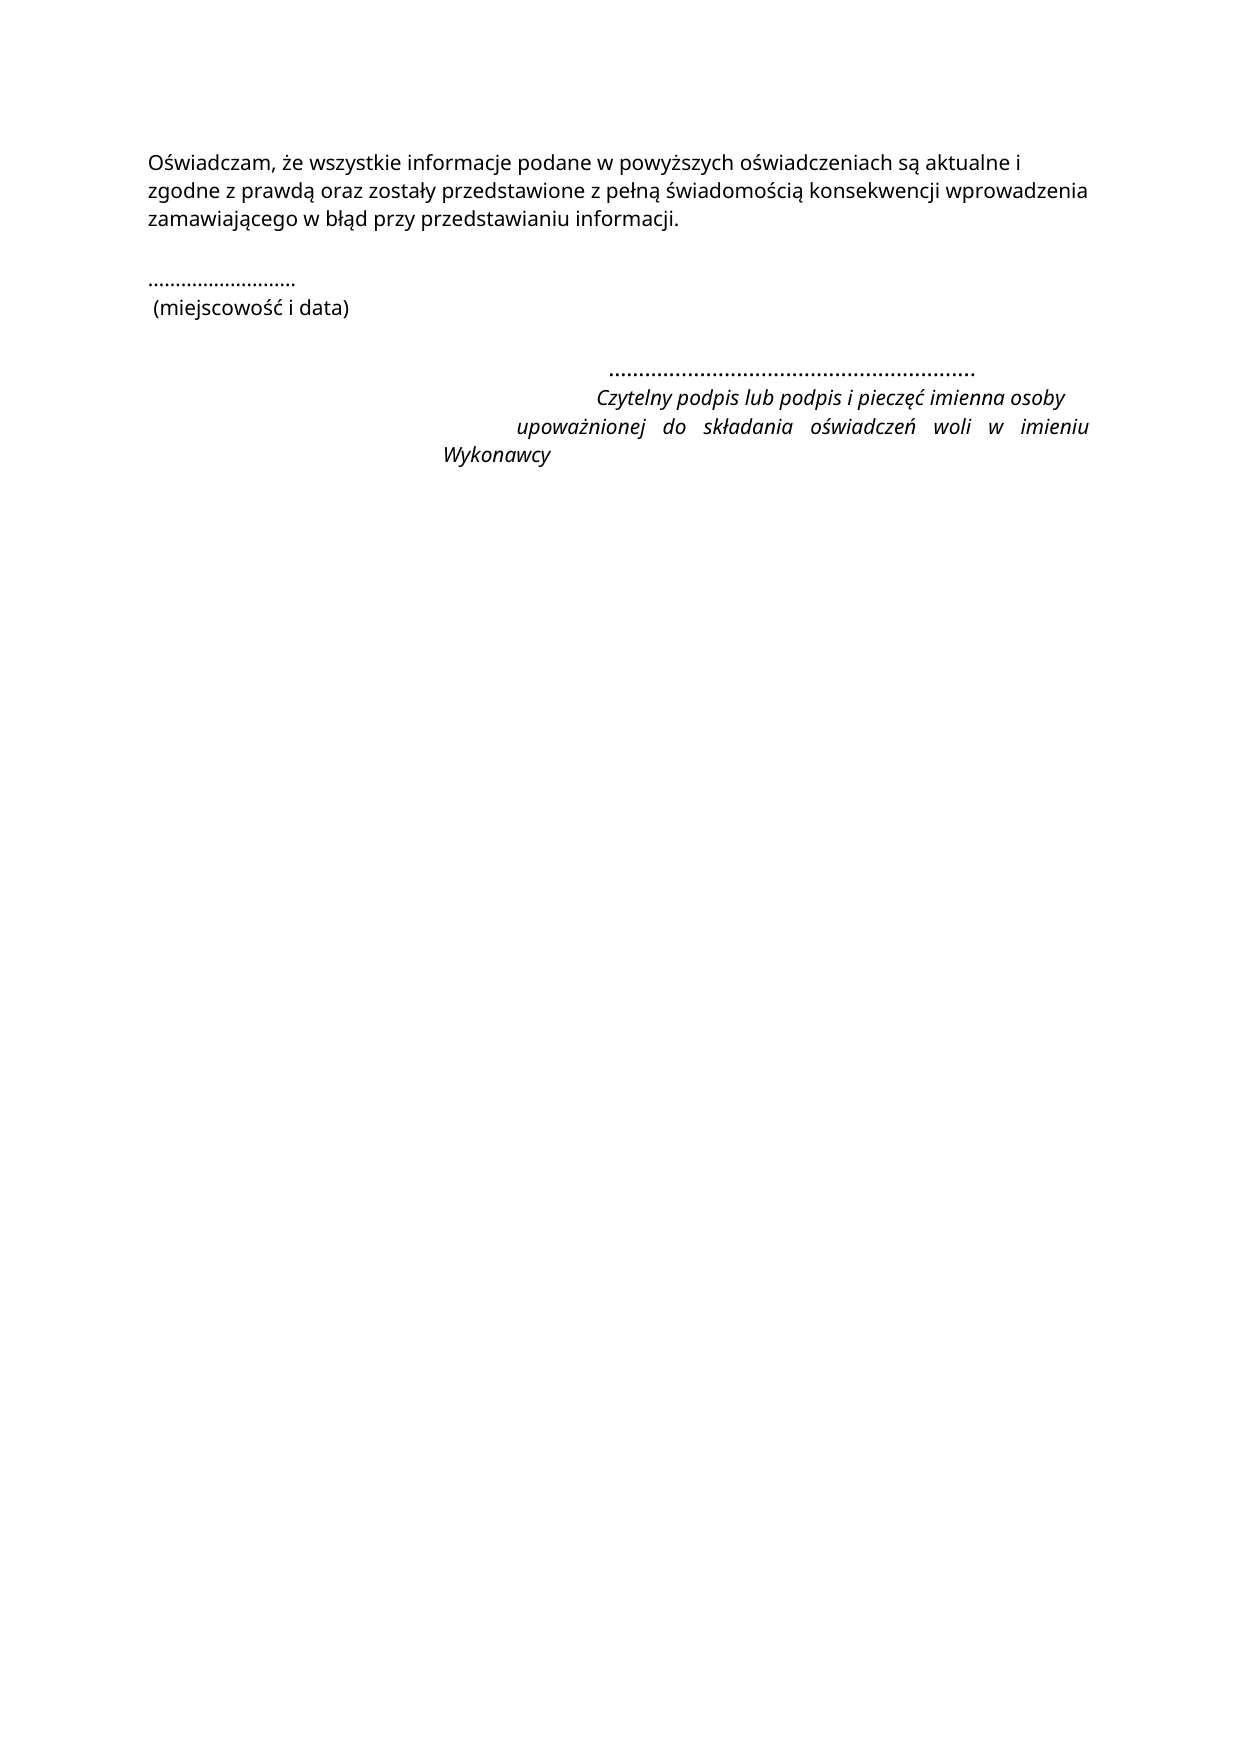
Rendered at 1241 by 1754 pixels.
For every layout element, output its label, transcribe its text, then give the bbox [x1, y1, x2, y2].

text ……………………… [148, 264, 1093, 293]
text ………................................................... [516, 352, 1093, 383]
text upoważnionej do składania oświadczeń woli w imieniu Wykonawcy [443, 412, 1093, 469]
text (miejscowość i data) [148, 293, 1093, 321]
text Oświadczam, że wszystkie informacje podane w powyższych oświadczeniach są aktualne i zgodne z prawdą oraz zostały przedstawione z pełną świadomością konsekwencji wprowadzenia zamawiającego w błąd przy przedstawianiu informacji. [148, 148, 1093, 233]
text Czytelny podpis lub podpis i pieczęć imienna osoby [148, 383, 1093, 412]
